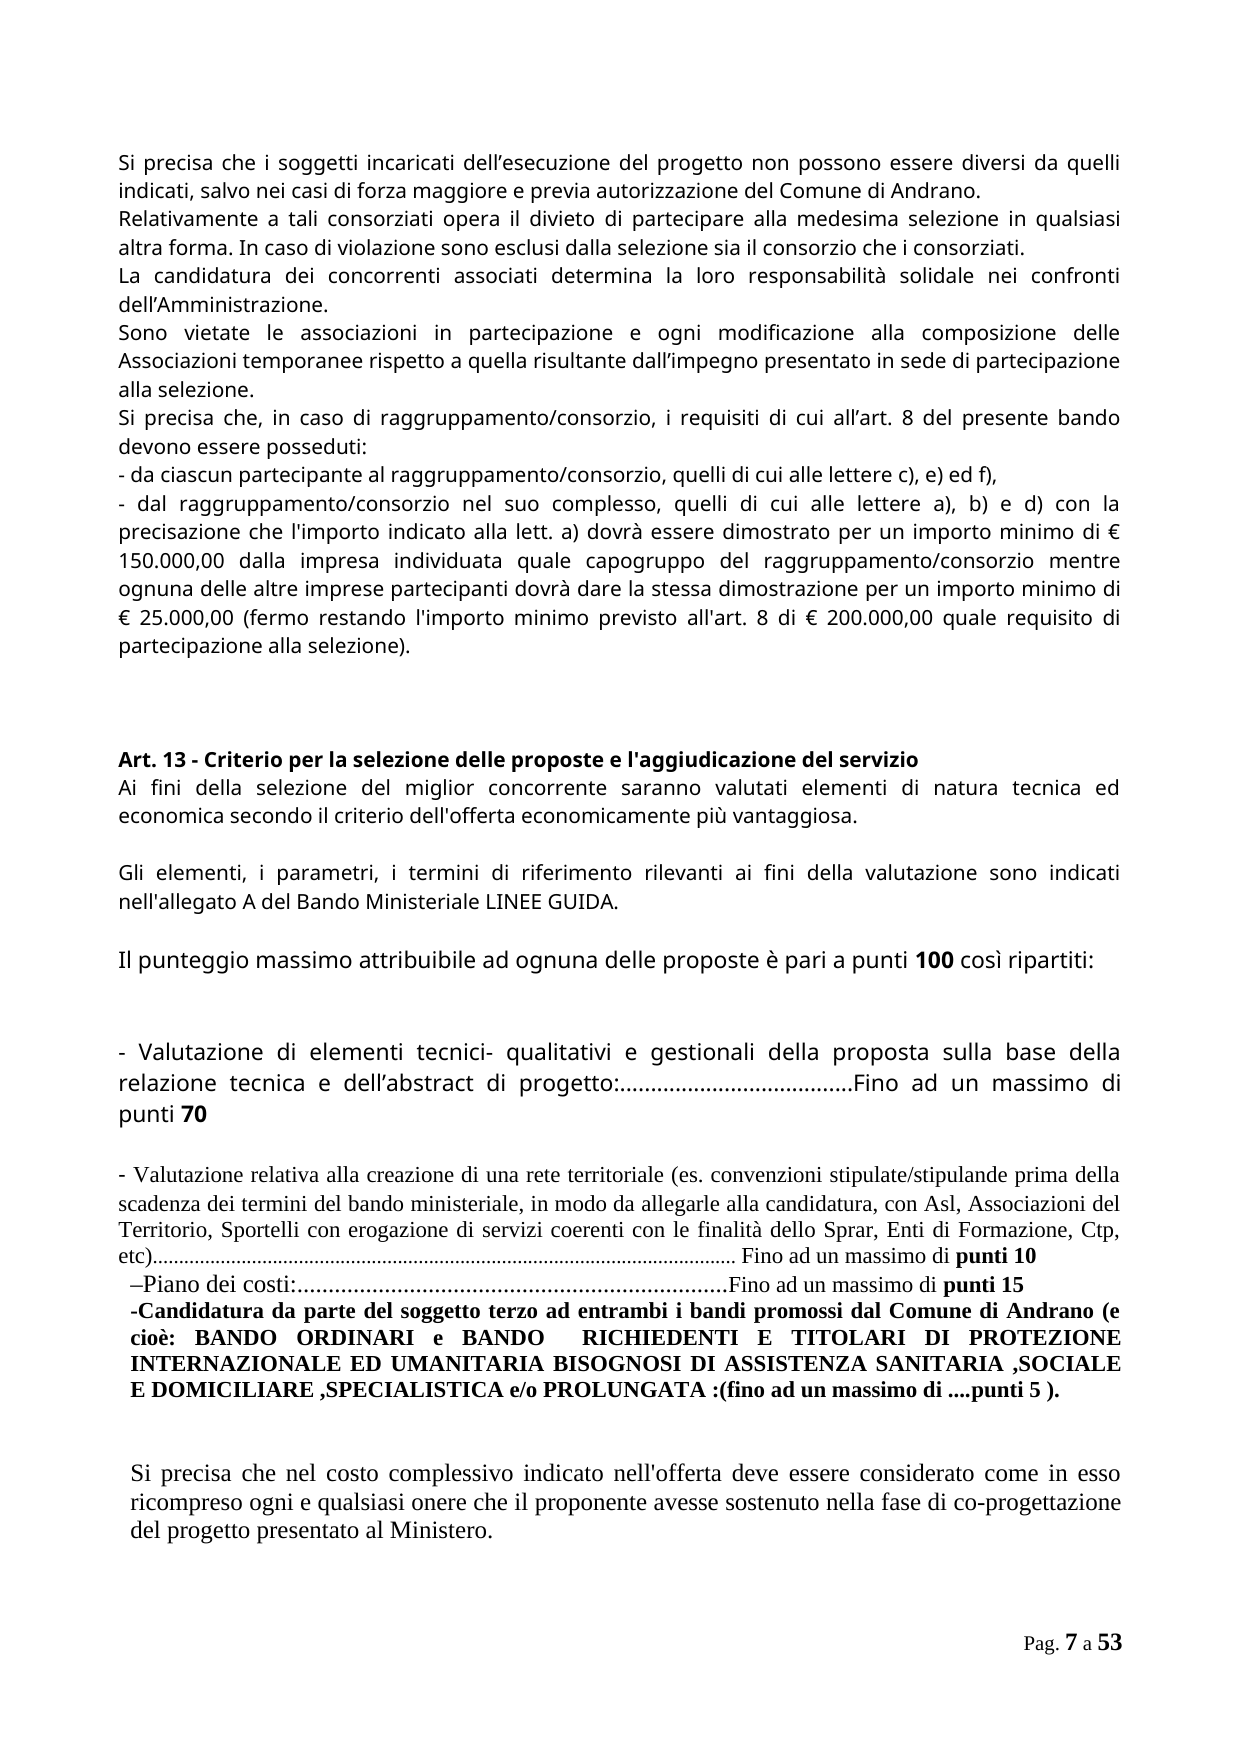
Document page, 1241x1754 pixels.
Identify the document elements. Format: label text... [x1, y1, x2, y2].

text Ai fini della selezione del miglior concorrente saranno valutati elementi di natura tecnica ed economica secondo il criterio dell'offerta economicamente più vantaggiosa. [118, 773, 1122, 830]
text –Piano dei costi:.....................................................................Fino ad un massimo di punti 15 [130, 1269, 1122, 1297]
text Gli elementi, i parametri, i termini di riferimento rilevanti ai fini della valutazione sono indicati nell'allegato A del Bando Ministeriale LINEE GUIDA. [118, 858, 1122, 915]
text Il punteggio massimo attribuibile ad ognuna delle proposte è pari a punti 100 così ripartiti: [118, 944, 1122, 975]
text -Candidatura da parte del soggetto terzo ad entrambi i bandi promossi dal Comune di Andrano (e cioè: BANDO ORDINARI e BANDO RICHIEDENTI E TITOLARI DI PROTEZIONE INTERNAZIONALE ED UMANITARIA BISOGNOSI DI ASSISTENZA SANITARIA ,SOCIALE E DOMICILIARE ,SPECIALISTICA e/o PROLUNGATA :(fino ad un massimo di ....punti 5 ). [130, 1297, 1122, 1403]
text Art. 13 - Criterio per la selezione delle proposte e l'aggiudicazione del servizio [118, 745, 1122, 773]
text - da ciascun partecipante al raggruppamento/consorzio, quelli di cui alle lettere c), e) ed f), [118, 460, 1122, 489]
text - Valutazione relativa alla creazione di una rete territoriale (es. convenzioni stipulate/stipulande prima della scadenza dei termini del bando ministeriale, in modo da allegarle alla candidatura, con Asl, Associazioni del Territorio, Sportelli con erogazione di servizi coerenti con le finalità dello Sprar, Enti di Formazione, Ctp, etc)................................................................................................................ Fino ad un massimo di punti 10 [118, 1158, 1122, 1269]
text - dal raggruppamento/consorzio nel suo complesso, quelli di cui alle lettere a), b) e d) con la precisazione che l'importo indicato alla lett. a) dovrà essere dimostrato per un importo minimo di € 150.000,00 dalla impresa individuata quale capogruppo del raggruppamento/consorzio mentre ognuna delle altre imprese partecipanti dovrà dare la stessa dimostrazione per un importo minimo di € 25.000,00 (fermo restando l'importo minimo previsto all'art. 8 di € 200.000,00 quale requisito di partecipazione alla selezione). [118, 489, 1122, 659]
text Relativamente a tali consorziati opera il divieto di partecipare alla medesima selezione in qualsiasi altra forma. In caso di violazione sono esclusi dalla selezione sia il consorzio che i consorziati. [118, 204, 1122, 261]
text - Valutazione di elementi tecnici- qualitativi e gestionali della proposta sulla base della relazione tecnica e dell’abstract di progetto:......................................Fino ad un massimo di punti 70 [118, 1036, 1122, 1129]
text Sono vietate le associazioni in partecipazione e ogni modificazione alla composizione delle Associazioni temporanee rispetto a quella risultante dall’impegno presentato in sede di partecipazione alla selezione. [118, 318, 1122, 403]
text Si precisa che i soggetti incaricati dell’esecuzione del progetto non possono essere diversi da quelli indicati, salvo nei casi di forza maggiore e previa autorizzazione del Comune di Andrano. [118, 148, 1122, 204]
text La candidatura dei concorrenti associati determina la loro responsabilità solidale nei confronti dell’Amministrazione. [118, 261, 1122, 318]
text Si precisa che, in caso di raggruppamento/consorzio, i requisiti di cui all’art. 8 del presente bando devono essere posseduti: [118, 403, 1122, 460]
text Si precisa che nel costo complessivo indicato nell'offerta deve essere considerato come in esso ricompreso ogni e qualsiasi onere che il proponente avesse sostenuto nella fase di co-progettazione del progetto presentato al Ministero. [130, 1458, 1122, 1544]
